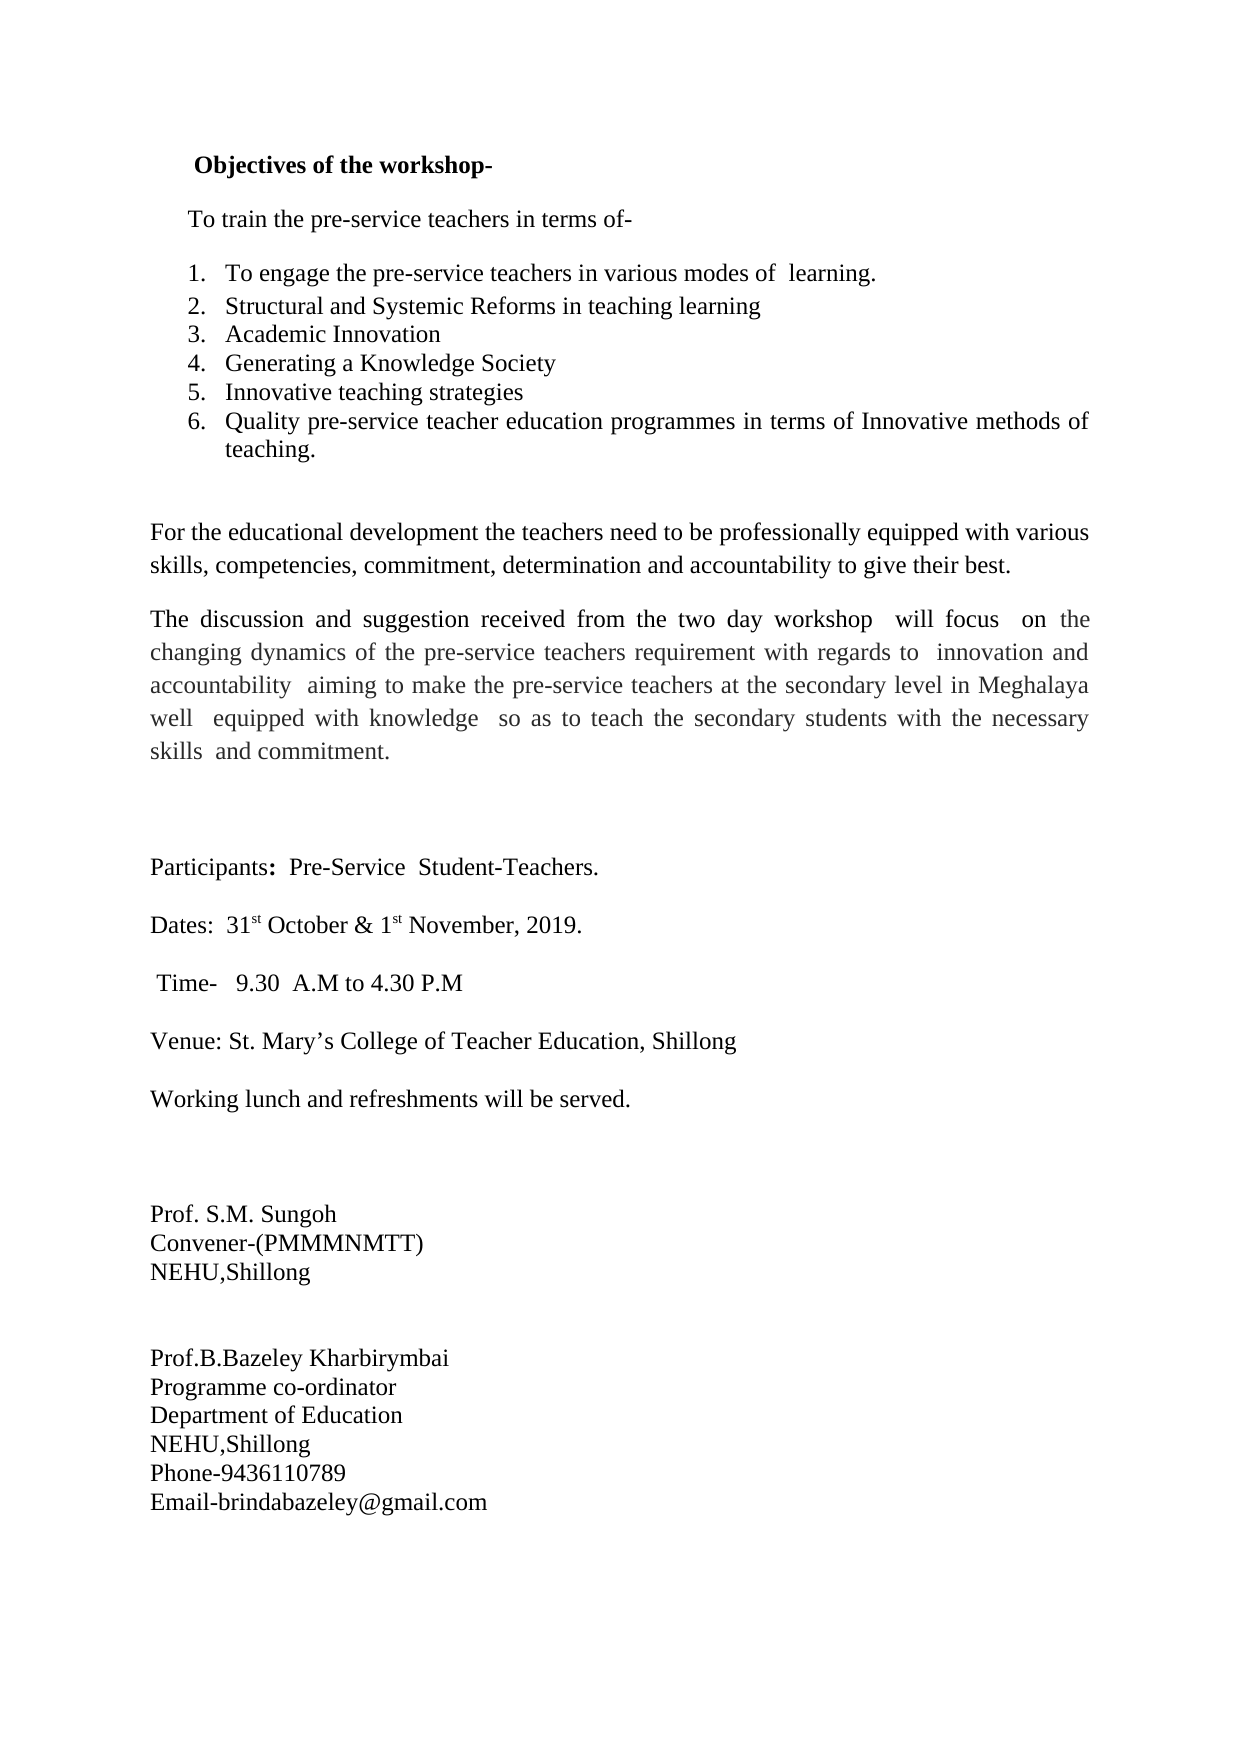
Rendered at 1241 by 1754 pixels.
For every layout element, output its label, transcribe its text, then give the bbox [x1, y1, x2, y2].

list Generating a Knowledge Society [187, 348, 1090, 377]
list Innovative teaching strategies [187, 377, 1090, 406]
text Department of Education [150, 1400, 1090, 1429]
text Objectives of the workshop- [150, 150, 1090, 179]
text For the educational development the teachers need to be professionally equipped with various skills, competencies, commitment, determination and accountability to give their best. [150, 517, 1090, 579]
text The discussion and suggestion received from the two day workshop will focus on the changing dynamics of the pre-service teachers requirement with regards to innovation and accountability aiming to make the pre-service teachers at the secondary level in Meghalaya well equipped with knowledge so as to teach the secondary students with the necessary skills and commitment. [150, 604, 1090, 637]
text Prof.B.Bazeley Kharbirymbai [150, 1343, 1090, 1372]
text Time- 9.30 A.M to 4.30 P.M [150, 968, 1090, 997]
list To engage the pre-service teachers in various modes of learning. [187, 258, 1090, 286]
text Dates: 31st October & 1st November, 2019. [150, 910, 1090, 939]
text Participants: Pre-Service Student-Teachers. [150, 852, 1090, 881]
text Phone-9436110789 [150, 1458, 1090, 1487]
text NEHU,Shillong [150, 1257, 1090, 1285]
text Email-brindabazeley@gmail.com [150, 1487, 1090, 1515]
text Venue: St. Mary’s College of Teacher Education, Shillong [150, 1026, 1090, 1054]
list Quality pre-service teacher education programmes in terms of Innovative methods of teaching. [187, 406, 1090, 463]
text Programme co-ordinator [150, 1372, 1090, 1400]
text The discussion and suggestion received from the two day workshop will focus on the changing dynamics of the pre-service teachers requirement with regards to innovation and accountability aiming to make the pre-service teachers at the secondary level in Meghalaya well equipped with knowledge so as to teach the secondary students with the necessary skills and commitment. [150, 732, 1090, 765]
text NEHU,Shillong [150, 1429, 1090, 1458]
list Academic Innovation [187, 319, 1090, 348]
text Working lunch and refreshments will be served. [150, 1084, 1090, 1112]
list Structural and Systemic Reforms in teaching learning [187, 291, 1090, 319]
text Prof. S.M. Sungoh Convener-(PMMMNMTT) [150, 1199, 1090, 1257]
text To train the pre-service teachers in terms of- [187, 204, 1090, 233]
